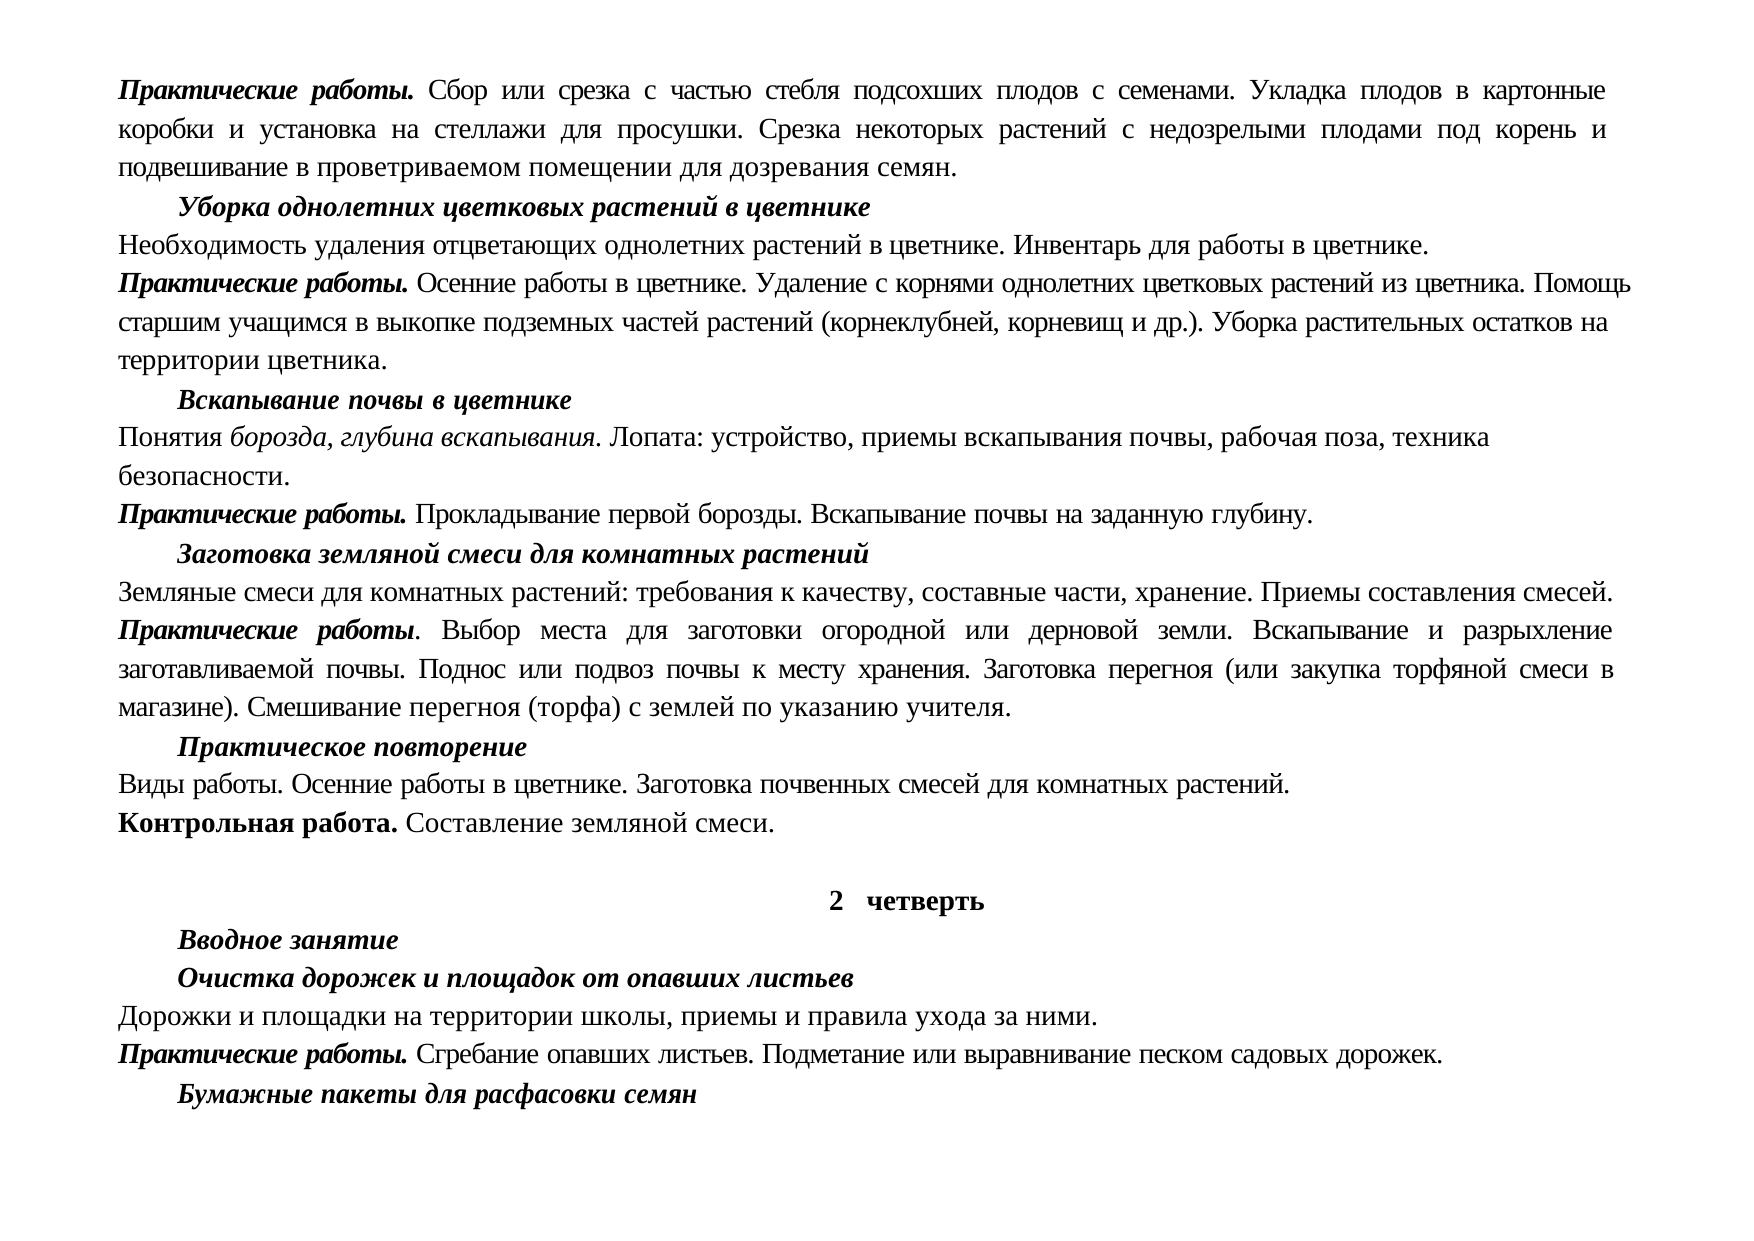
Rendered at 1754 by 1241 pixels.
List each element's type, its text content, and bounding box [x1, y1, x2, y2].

subtitle Бумажные пакеты для расфасовки семян [177, 1076, 1662, 1109]
subtitle Уборка однолетних цветковых растений в цветнике [177, 189, 1662, 222]
text Земляные смеси для комнатных растений: требования к качеству, составные части, хранение. Приемы составления смесей. Практические работы. Выбор места для заготовки огородной или дерновой земли. Вскапывание и разрыхление заготавливаемой почвы. Поднос или подвоз почвы к месту хранения. Заготовка перегноя (или закупка торфяной смеси в магазине). Смешивание перегноя (торфа) с землей по указанию учителя. [118, 574, 1614, 723]
text Практические работы. Осенние работы в цветнике. Удаление с корнями однолетних цветковых растений из цветника. Помощь старшим учащимся в выкопке подземных частей растений (корнеклубней, корневищ и др.). Уборка растительных остатков на территории цветника. [118, 265, 1662, 376]
text Практические работы. Прокладывание первой борозды. Вскапывание почвы на заданную глубину. [118, 497, 1662, 530]
text Необходимость удаления отцветающих однолетних растений в цветнике. Инвентарь для работы в цветнике. [118, 227, 1662, 260]
text Очистка дорожек и площадок от опавших листьев [177, 960, 1662, 994]
text Дорожки и площадки на территории школы, приемы и правила ухода за ними. [118, 998, 1662, 1032]
text Виды работы. Осенние работы в цветнике. Заготовка почвенных смесей для комнатных растений. [118, 766, 1662, 800]
subtitle Заготовка земляной смеси для комнатных растений [177, 536, 1662, 569]
subtitle Вскапывание почвы в цветнике [177, 382, 1662, 415]
text Практические работы. Сбор или срезка с частью стебля подсохших плодов с семенами. Укладка плодов в картонные коробки и установка на стеллажи для просушки. Срезка некоторых растений с недозрелыми плодами под корень и подвешивание в проветриваемом помещении для дозревания семян. [118, 72, 1607, 183]
text Понятия борозда, глубина вскапывания. Лопата: устройство, приемы вскапывания почвы, рабочая поза, техника безопасности. [118, 419, 1662, 492]
subtitle Практическое повторение [177, 729, 1662, 762]
subtitle Вводное занятие [175, 922, 401, 955]
text Практические работы. Сгребание опавших листьев. Подметание или выравнивание песком садовых дорожек. [118, 1036, 1662, 1070]
subtitle четверть [829, 883, 1662, 916]
text Контрольная работа. Составление земляной смеси. [118, 805, 1662, 839]
